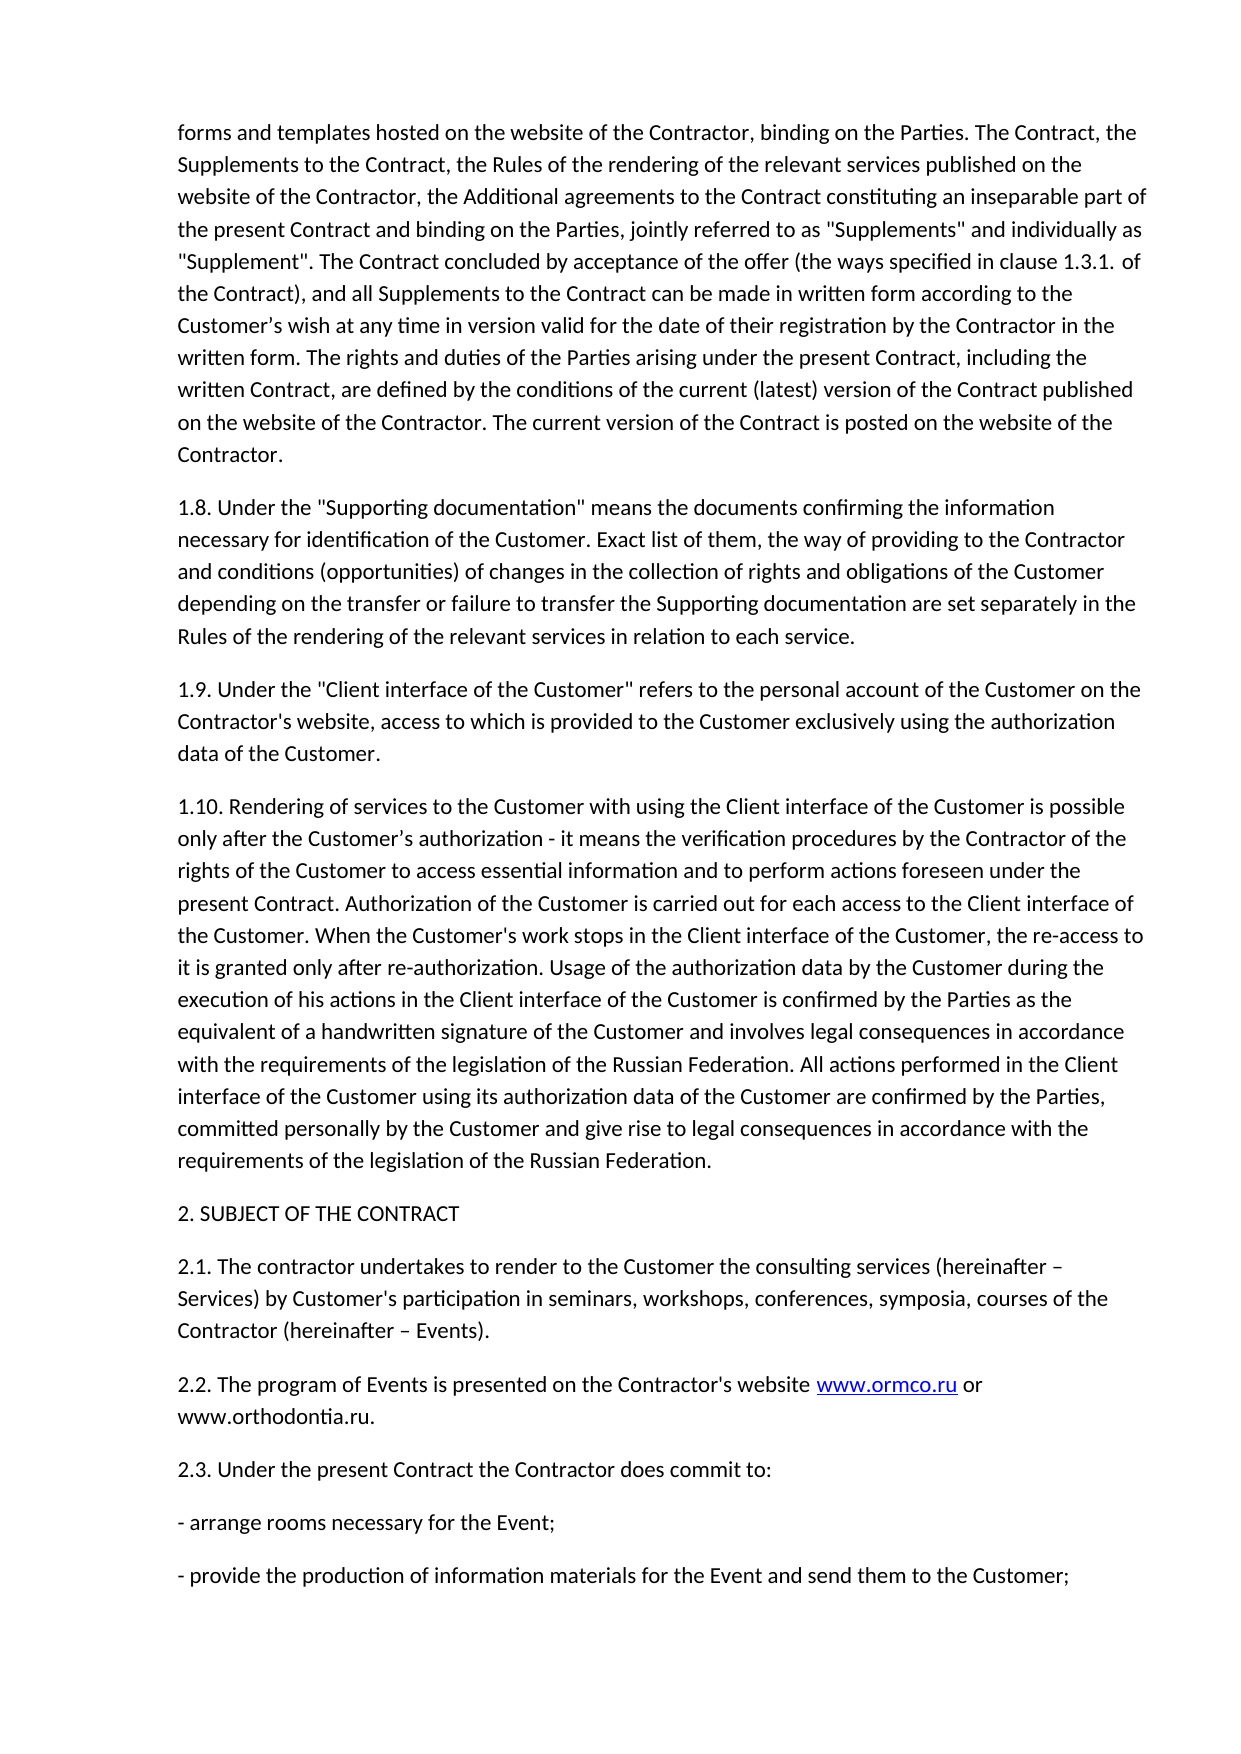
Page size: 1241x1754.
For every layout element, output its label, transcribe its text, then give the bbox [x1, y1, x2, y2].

text 1.8. Under the "Supporting documentation" means the documents confirming the information necessary for identification of the Customer. Exact list of them, the way of providing to the Contractor and conditions (opportunities) of changes in the collection of rights and obligations of the Customer depending on the transfer or failure to transfer the Supporting documentation are set separately in the Rules of the rendering of the relevant services in relation to each service. [177, 493, 1152, 650]
text - provide the production of information materials for the Event and send them to the Customer; [177, 1561, 1152, 1589]
text 2.2. The program of Events is presented on the Contractor's website www.ormco.ru or www.orthodontia.ru. [177, 1370, 1152, 1430]
text - arrange rooms necessary for the Event; [177, 1508, 1152, 1536]
text 1.9. Under the "Client interface of the Customer" refers to the personal account of the Customer on the Contractor's website, access to which is provided to the Customer exclusively using the authorization data of the Customer. [177, 675, 1152, 767]
text 2.1. The contractor undertakes to render to the Customer the consulting services (hereinafter – Services) by Customer's participation in seminars, workshops, conferences, symposia, courses of the Contractor (hereinafter – Events). [177, 1252, 1152, 1345]
text 2.3. Under the present Contract the Contractor does commit to: [177, 1455, 1152, 1483]
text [177, 118, 1152, 468]
text 1.10. Rendering of services to the Customer with using the Client interface of the Customer is possible only after the Customer’s authorization - it means the verification procedures by the Contractor of the rights of the Customer to access essential information and to perform actions foreseen under the present Contract. Authorization of the Customer is carried out for each access to the Client interface of the Customer. When the Customer's work stops in the Client interface of the Customer, the re-access to it is granted only after re-authorization. Usage of the authorization data by the Customer during the execution of his actions in the Client interface of the Customer is confirmed by the Parties as the equivalent of a handwritten signature of the Customer and involves legal consequences in accordance with the requirements of the legislation of the Russian Federation. All actions performed in the Client interface of the Customer using its authorization data of the Customer are confirmed by the Parties, committed personally by the Customer and give rise to legal consequences in accordance with the requirements of the legislation of the Russian Federation. [177, 792, 1152, 1174]
text 2. SUBJECT OF THE CONTRACT [177, 1199, 1152, 1227]
